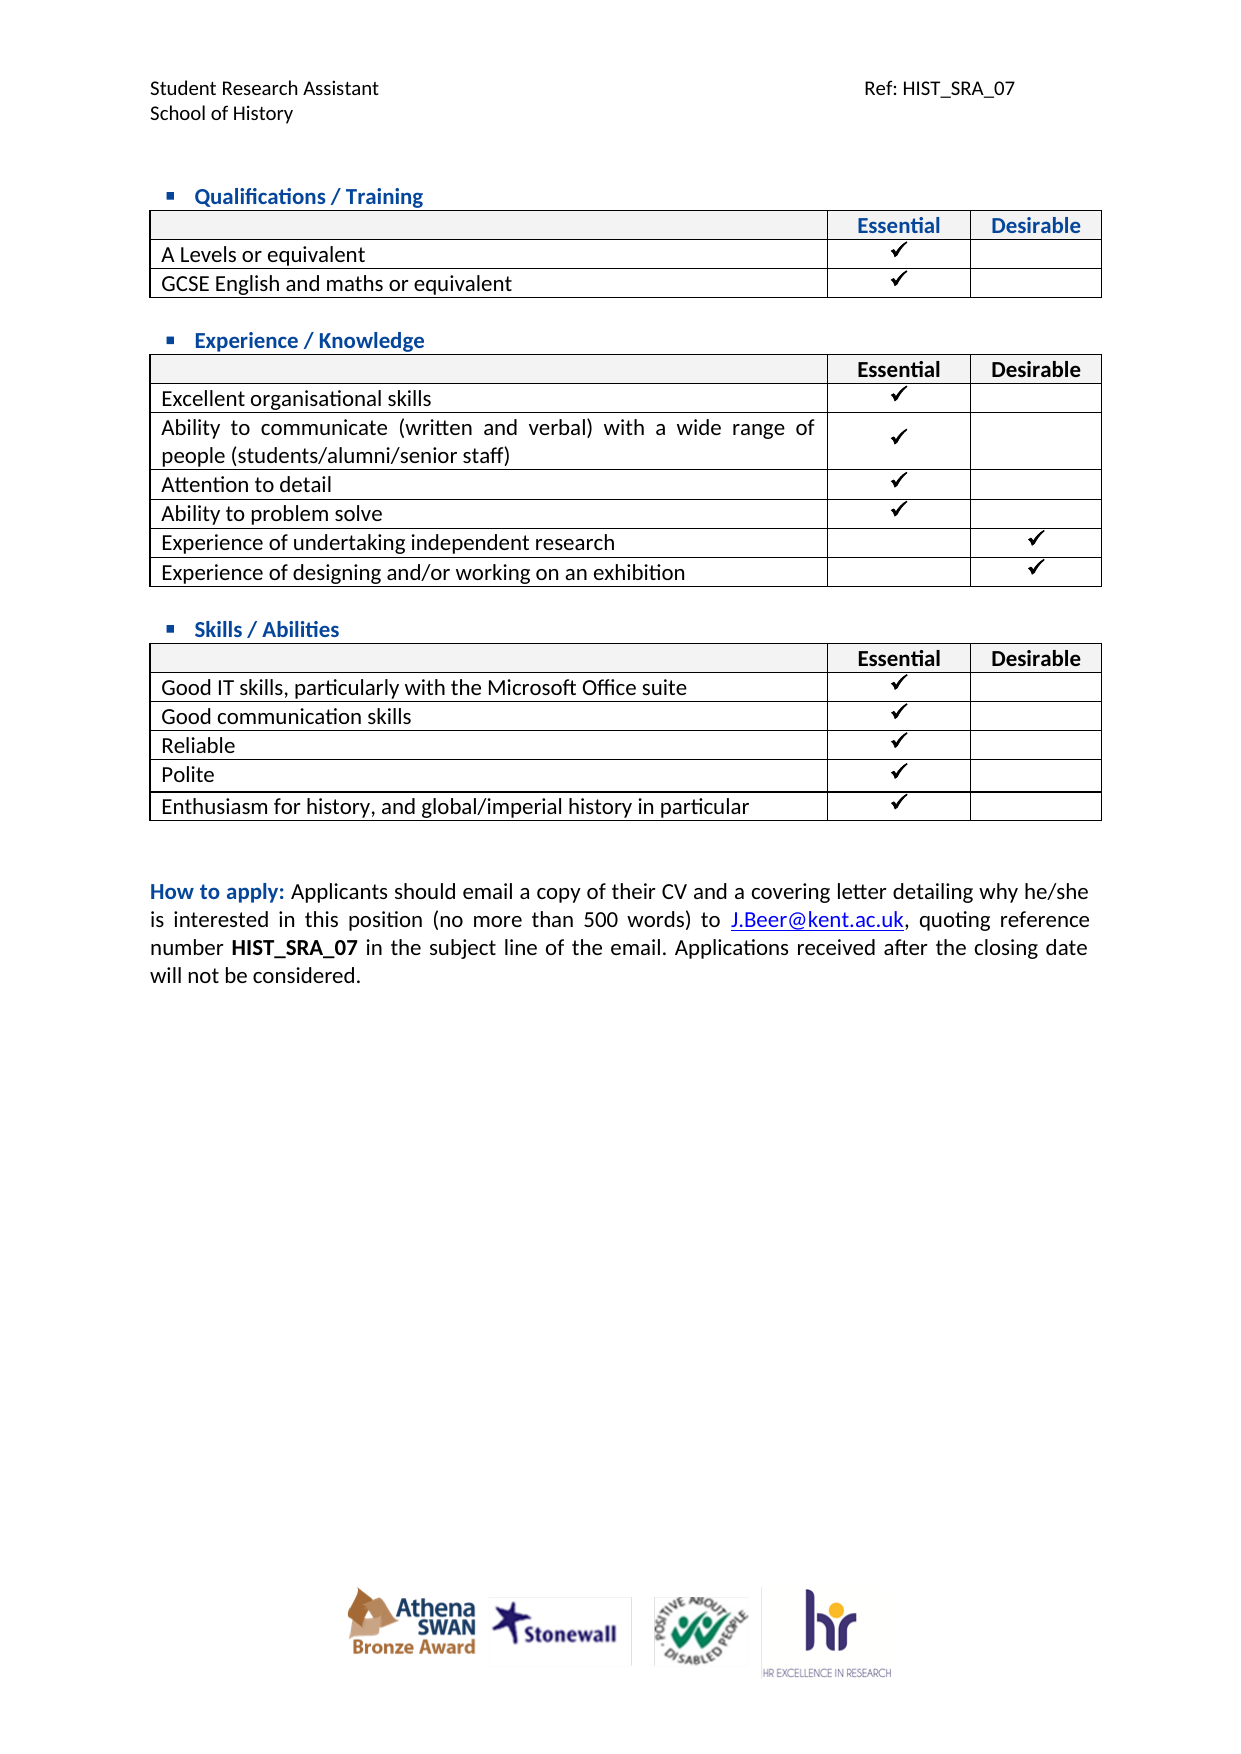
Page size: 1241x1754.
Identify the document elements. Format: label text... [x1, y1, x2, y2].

table_cell Excellent organisational skills [151, 384, 827, 412]
table_cell [971, 558, 1101, 586]
table_cell A Levels or equivalent [151, 240, 827, 268]
table_cell [828, 558, 970, 586]
table_header Desirable [971, 211, 1101, 239]
table_cell [971, 702, 1101, 730]
table_cell GCSE English and maths or equivalent [151, 269, 827, 297]
table_cell Ability to problem solve [151, 500, 827, 527]
table_cell [971, 529, 1101, 557]
picture [347, 1587, 893, 1679]
table_cell [971, 240, 1101, 268]
table_cell [971, 384, 1101, 412]
table_header Essential [828, 211, 970, 239]
table_header [151, 355, 827, 383]
table_header [151, 644, 827, 672]
table_cell Polite [151, 760, 827, 791]
table_cell [971, 413, 1101, 469]
list Skills / Abilities [165, 615, 1090, 643]
table_cell Experience of designing and/or working on an exhibition [151, 558, 827, 586]
table_cell [971, 470, 1101, 498]
table_cell [971, 500, 1101, 527]
table_cell Enthusiasm for history, and global/imperial history in particular [151, 793, 827, 820]
table_cell Reliable [151, 731, 827, 759]
list Experience / Knowledge [165, 326, 1090, 354]
table_cell [828, 731, 970, 759]
table_cell [828, 529, 970, 557]
table_header Desirable [971, 644, 1101, 672]
table_cell [971, 673, 1101, 701]
table_cell Attention to detail [151, 470, 827, 498]
table_cell [828, 793, 970, 820]
table_cell Ability to communicate (written and verbal) with a wide range of people (students/alumni/senior staff) [151, 413, 827, 469]
text How to apply: Applicants should email a copy of their CV and a covering letter detailing why he/she is interested in this position (no more than 500 words) to J.Beer@kent.ac.uk, quoting reference number HIST_SRA_07 in the subject line of the email. Applications received after the closing date will not be considered. [150, 877, 1090, 989]
table_cell [971, 793, 1101, 820]
table_cell Good communication skills [151, 702, 827, 730]
table_cell [971, 731, 1101, 759]
table_cell [971, 269, 1101, 297]
table_cell Experience of undertaking independent research [151, 529, 827, 557]
table_cell [828, 384, 970, 412]
table_cell [828, 760, 970, 791]
table_header Desirable [971, 355, 1101, 383]
table_cell [828, 413, 970, 469]
list Qualifications / Training [165, 182, 1090, 210]
table_cell Good IT skills, particularly with the Microsoft Office suite [151, 673, 827, 701]
table_header Essential [828, 644, 970, 672]
table_header [151, 211, 827, 239]
table_cell [828, 470, 970, 498]
table_cell [828, 500, 970, 527]
table_cell [828, 269, 970, 297]
table_cell [828, 240, 970, 268]
table_cell [828, 702, 970, 730]
table_cell [828, 673, 970, 701]
table_cell [971, 760, 1101, 791]
table_header Essential [828, 355, 970, 383]
